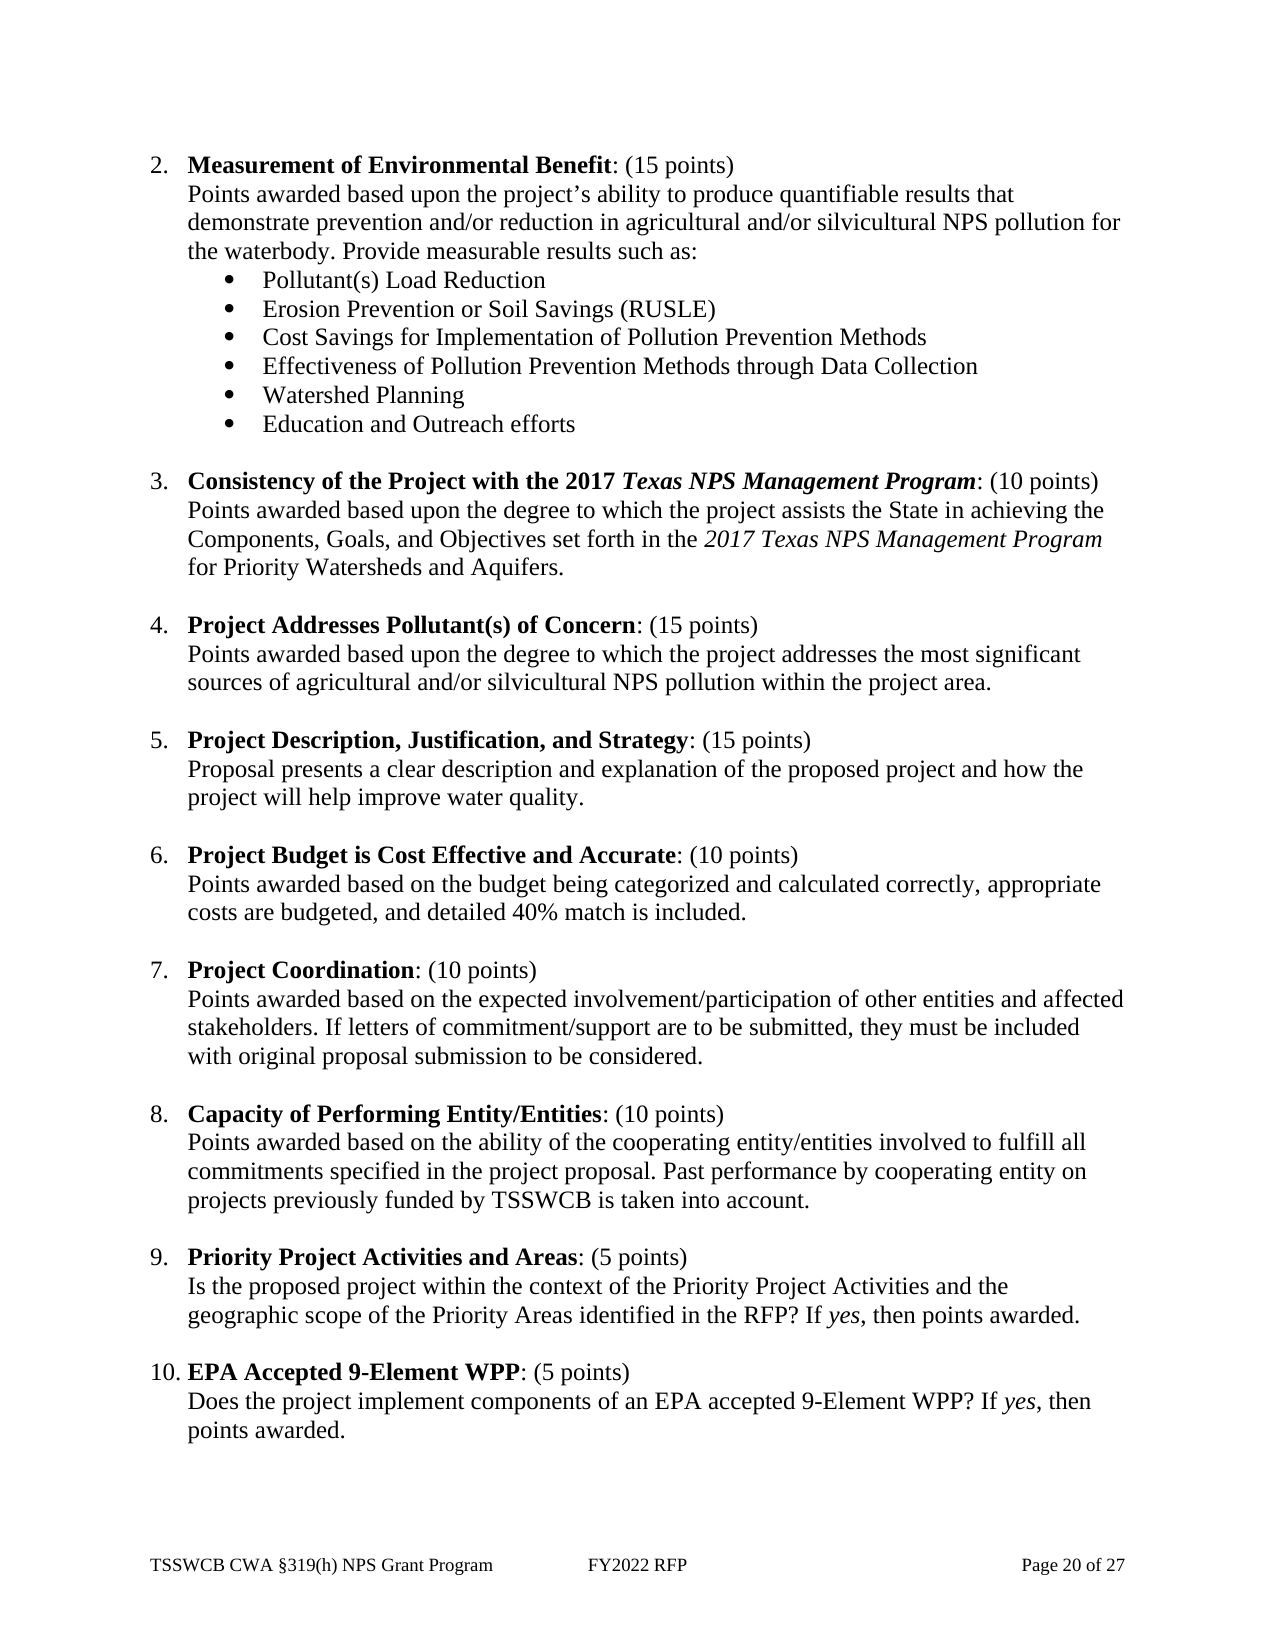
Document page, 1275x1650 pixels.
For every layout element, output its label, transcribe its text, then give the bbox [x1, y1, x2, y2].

list Erosion Prevention or Soil Savings (RUSLE) [225, 294, 1125, 322]
text 3. Consistency of the Project with the 2017 Texas NPS Management Program: (10 points) [150, 466, 1125, 495]
list Effectiveness of Pollution Prevention Methods through Data Collection [225, 351, 1125, 380]
text Points awarded based upon the degree to which the project addresses the most significant sources of agricultural and/or silvicultural NPS pollution within the project area. [187, 639, 1125, 696]
text Points awarded based on the ability of the cooperating entity/entities involved to fulfill all commitments specified in the project proposal. Past performance by cooperating entity on projects previously funded by TSSWCB is taken into account. [187, 1127, 1125, 1214]
list Cost Savings for Implementation of Pollution Prevention Methods [225, 322, 1125, 351]
text Points awarded based upon the project’s ability to produce quantifiable results that demonstrate prevention and/or reduction in agricultural and/or silvicultural NPS pollution for the waterbody. Provide measurable results such as: [187, 179, 1125, 265]
text Points awarded based on the expected involvement/participation of other entities and affected stakeholders. If letters of commitment/support are to be submitted, they must be included with original proposal submission to be considered. [187, 984, 1125, 1070]
list Watershed Planning [225, 380, 1125, 409]
text 5. Project Description, Justification, and Strategy: (15 points) [150, 725, 1125, 754]
text 7. Project Coordination: (10 points) [150, 955, 1125, 984]
text Points awarded based on the budget being categorized and calculated correctly, appropriate costs are budgeted, and detailed 40% match is included. [187, 869, 1125, 926]
list Education and Outreach efforts [225, 409, 1125, 437]
list Pollutant(s) Load Reduction [225, 265, 1125, 294]
text 2. Measurement of Environmental Benefit: (15 points) [150, 150, 1125, 179]
text 10. EPA Accepted 9-Element WPP: (5 points) [150, 1357, 1125, 1386]
text 9. Priority Project Activities and Areas: (5 points) [150, 1242, 1125, 1271]
text 4. Project Addresses Pollutant(s) of Concern: (15 points) [150, 610, 1125, 639]
text 6. Project Budget is Cost Effective and Accurate: (10 points) [150, 840, 1125, 869]
text Is the proposed project within the context of the Priority Project Activities and the geographic scope of the Priority Areas identified in the RFP? If yes, then points awarded. [187, 1271, 1125, 1329]
text 8. Capacity of Performing Entity/Entities: (10 points) [150, 1099, 1125, 1127]
text Points awarded based upon the degree to which the project assists the State in achieving the Components, Goals, and Objectives set forth in the 2017 Texas NPS Management Program for Priority Watersheds and Aquifers. [187, 495, 1125, 581]
text Does the project implement components of an EPA accepted 9-Element WPP? If yes, then points awarded. [187, 1386, 1125, 1444]
text Proposal presents a clear description and explanation of the proposed project and how the project will help improve water quality. [187, 754, 1125, 811]
